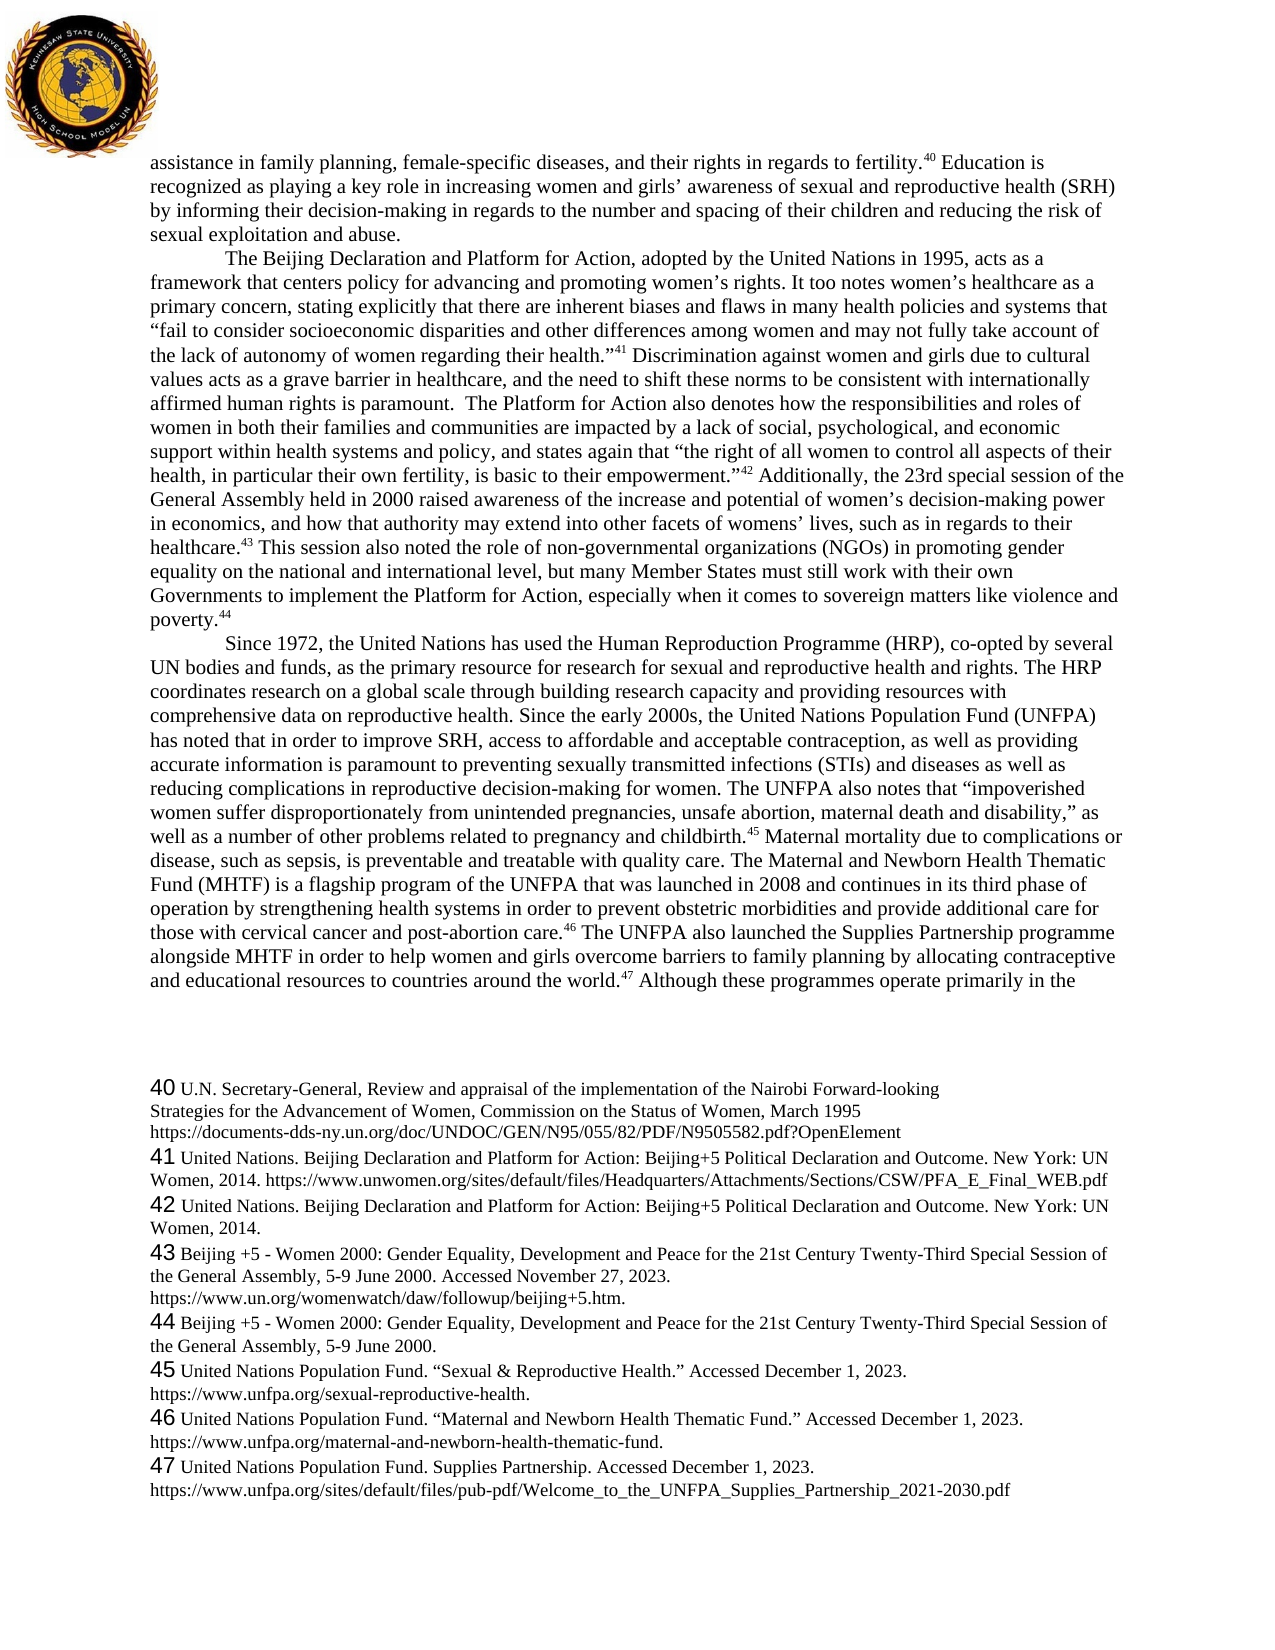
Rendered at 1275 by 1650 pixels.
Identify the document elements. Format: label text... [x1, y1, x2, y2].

text The Beijing Declaration and Platform for Action, adopted by the United Nations in 1995, acts as a framework that centers policy for advancing and promoting women’s rights. It too notes women’s healthcare as a primary concern, stating explicitly that there are inherent biases and flaws in many health policies and systems that “fail to consider socioeconomic disparities and other differences among women and may not fully take account of the lack of autonomy of women regarding their health.” Discrimination against women and girls due to cultural values acts as a grave barrier in healthcare, and the need to shift these norms to be consistent with internationally affirmed human rights is paramount. The Platform for Action also denotes how the responsibilities and roles of women in both their families and communities are impacted by a lack of social, psychological, and economic support within health systems and policy, and states again that “the right of all women to control all aspects of their health, in particular their own fertility, is basic to their empowerment.” Additionally, the 23rd special session of the General Assembly held in 2000 raised awareness of the increase and potential of women’s decision-making power in economics, and how that authority may extend into other facets of womens’ lives, such as in regards to their healthcare. This session also noted the role of non-governmental organizations (NGOs) in promoting gender equality on the national and international level, but many Member States must still work with their own Governments to implement the Platform for Action, especially when it comes to sovereign matters like violence and poverty. [150, 246, 1125, 631]
picture [4, 3, 160, 158]
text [150, 150, 1125, 246]
text Since 1972, the United Nations has used the Human Reproduction Programme (HRP), co-opted by several UN bodies and funds, as the primary resource for research for sexual and reproductive health and rights. The HRP coordinates research on a global scale through building research capacity and providing resources with comprehensive data on reproductive health. Since the early 2000s, the United Nations Population Fund (UNFPA) has noted that in order to improve SRH, access to affordable and acceptable contraception, as well as providing accurate information is paramount to preventing sexually transmitted infections (STIs) and diseases as well as reducing complications in reproductive decision-making for women. The UNFPA also notes that “impoverished women suffer disproportionately from unintended pregnancies, unsafe abortion, maternal death and disability,” as well as a number of other problems related to pregnancy and childbirth. Maternal mortality due to complications or disease, such as sepsis, is preventable and treatable with quality care. The Maternal and Newborn Health Thematic Fund (MHTF) is a flagship program of the UNFPA that was launched in 2008 and continues in its third phase of operation by strengthening health systems in order to prevent obstetric morbidities and provide additional care for those with cervical cancer and post-abortion care. The UNFPA also launched the Supplies Partnership programme alongside MHTF in order to help women and girls overcome barriers to family planning by allocating contraceptive and educational resources to countries around the world. Although these programmes operate primarily in the Global South, only approximately half of the women aged 15 to 49 in these regions are given the ability to make informed decisions regarding sexual relations, contraceptive use, and their reproductive health. [150, 631, 1125, 992]
